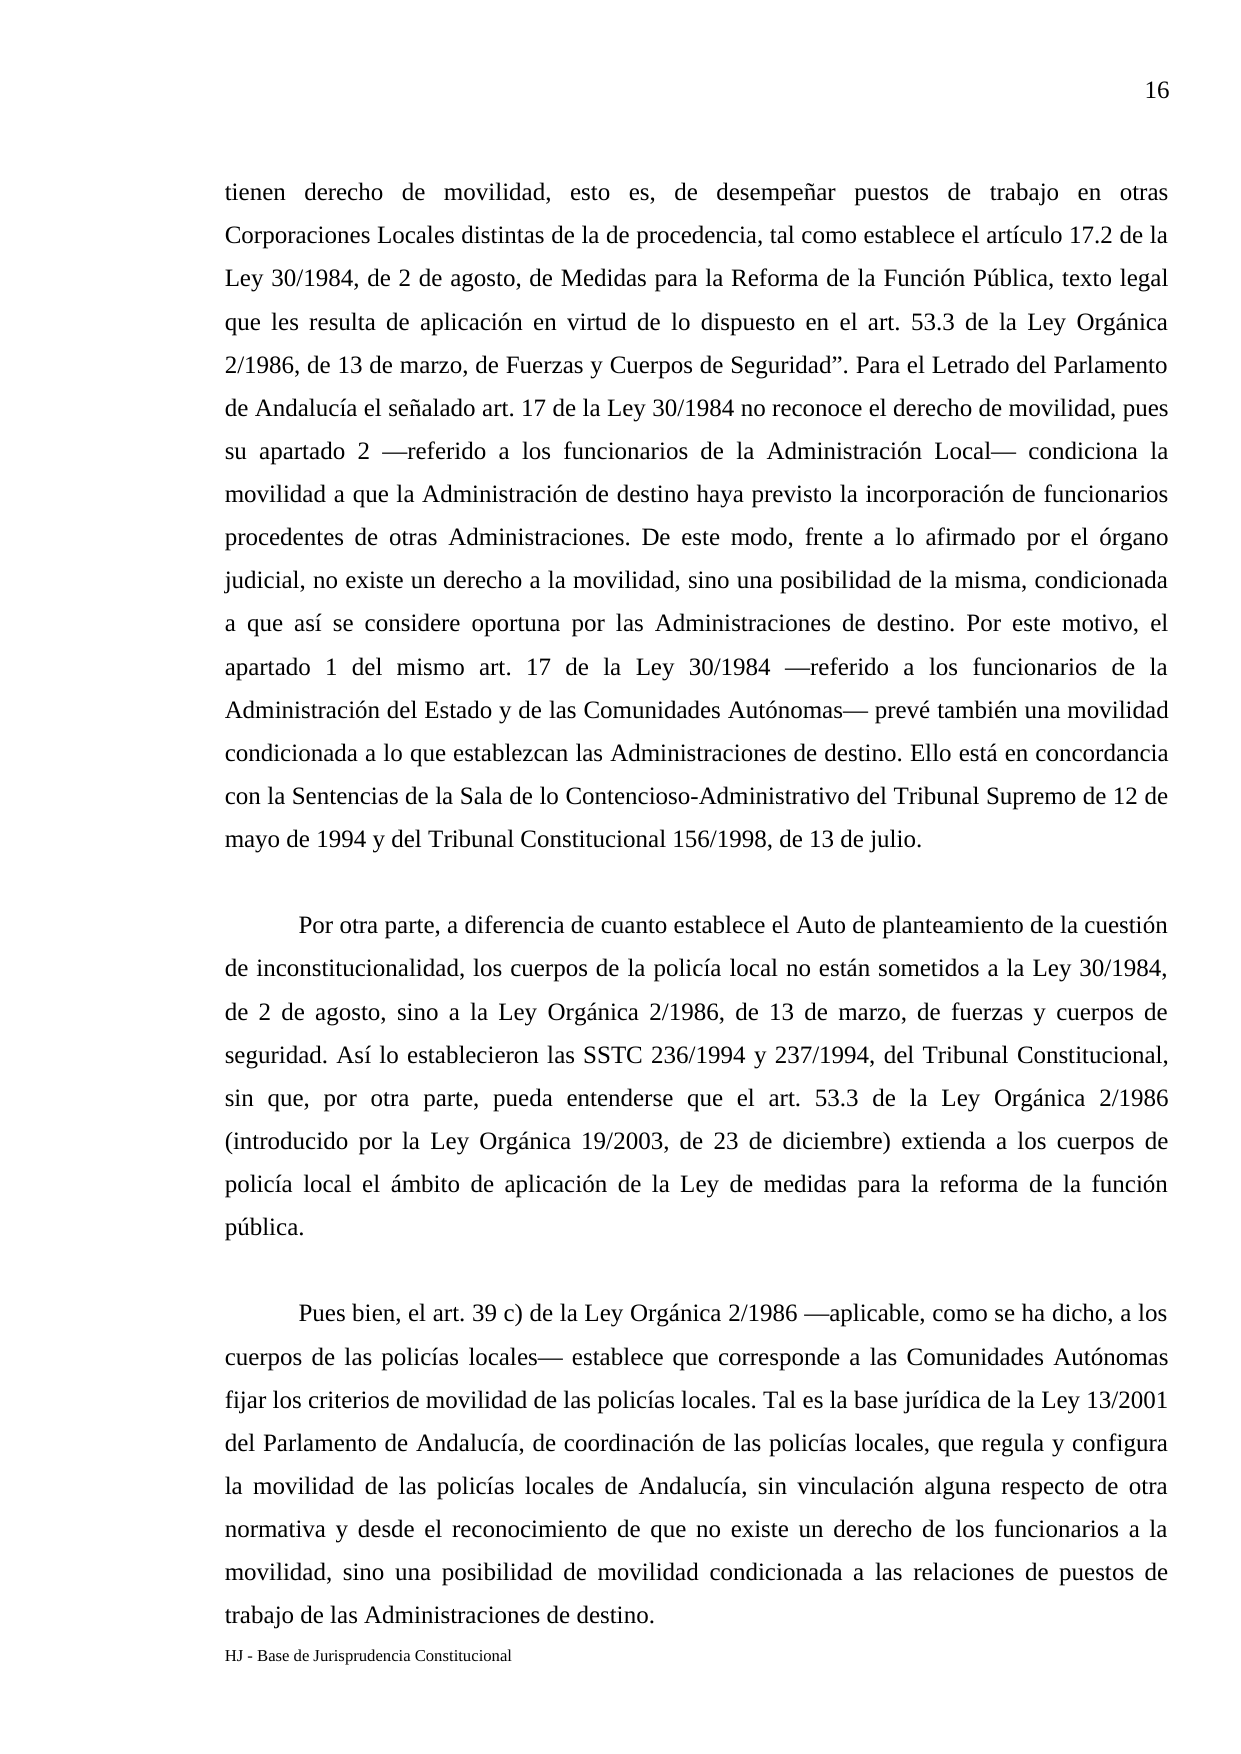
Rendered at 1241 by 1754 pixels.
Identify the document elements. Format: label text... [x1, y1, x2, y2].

text Por otra parte, a diferencia de cuanto establece el Auto de planteamiento de la cuestión de inconstitucionalidad, los cuerpos de la policía local no están sometidos a la Ley 30/1984, de 2 de agosto, sino a la Ley Orgánica 2/1986, de 13 de marzo, de fuerzas y cuerpos de seguridad. Así lo establecieron las SSTC 236/1994 y 237/1994, del Tribunal Constitucional, sin que, por otra parte, pueda entenderse que el art. 53.3 de la Ley Orgánica 2/1986 (introducido por la Ley Orgánica 19/2003, de 23 de diciembre) extienda a los cuerpos de policía local el ámbito de aplicación de la Ley de medidas para la reforma de la función pública. [224, 910, 1169, 1241]
text Pues bien, el art. 39 c) de la Ley Orgánica 2/1986 —aplicable, como se ha dicho, a los cuerpos de las policías locales— establece que corresponde a las Comunidades Autónomas fijar los criterios de movilidad de las policías locales. Tal es la base jurídica de la Ley 13/2001 del Parlamento de Andalucía, de coordinación de las policías locales, que regula y configura la movilidad de las policías locales de Andalucía, sin vinculación alguna respecto de otra normativa y desde el reconocimiento de que no existe un derecho de los funcionarios a la movilidad, sino una posibilidad de movilidad condicionada a las relaciones de puestos de trabajo de las Administraciones de destino. [224, 1298, 1169, 1629]
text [224, 177, 1169, 853]
